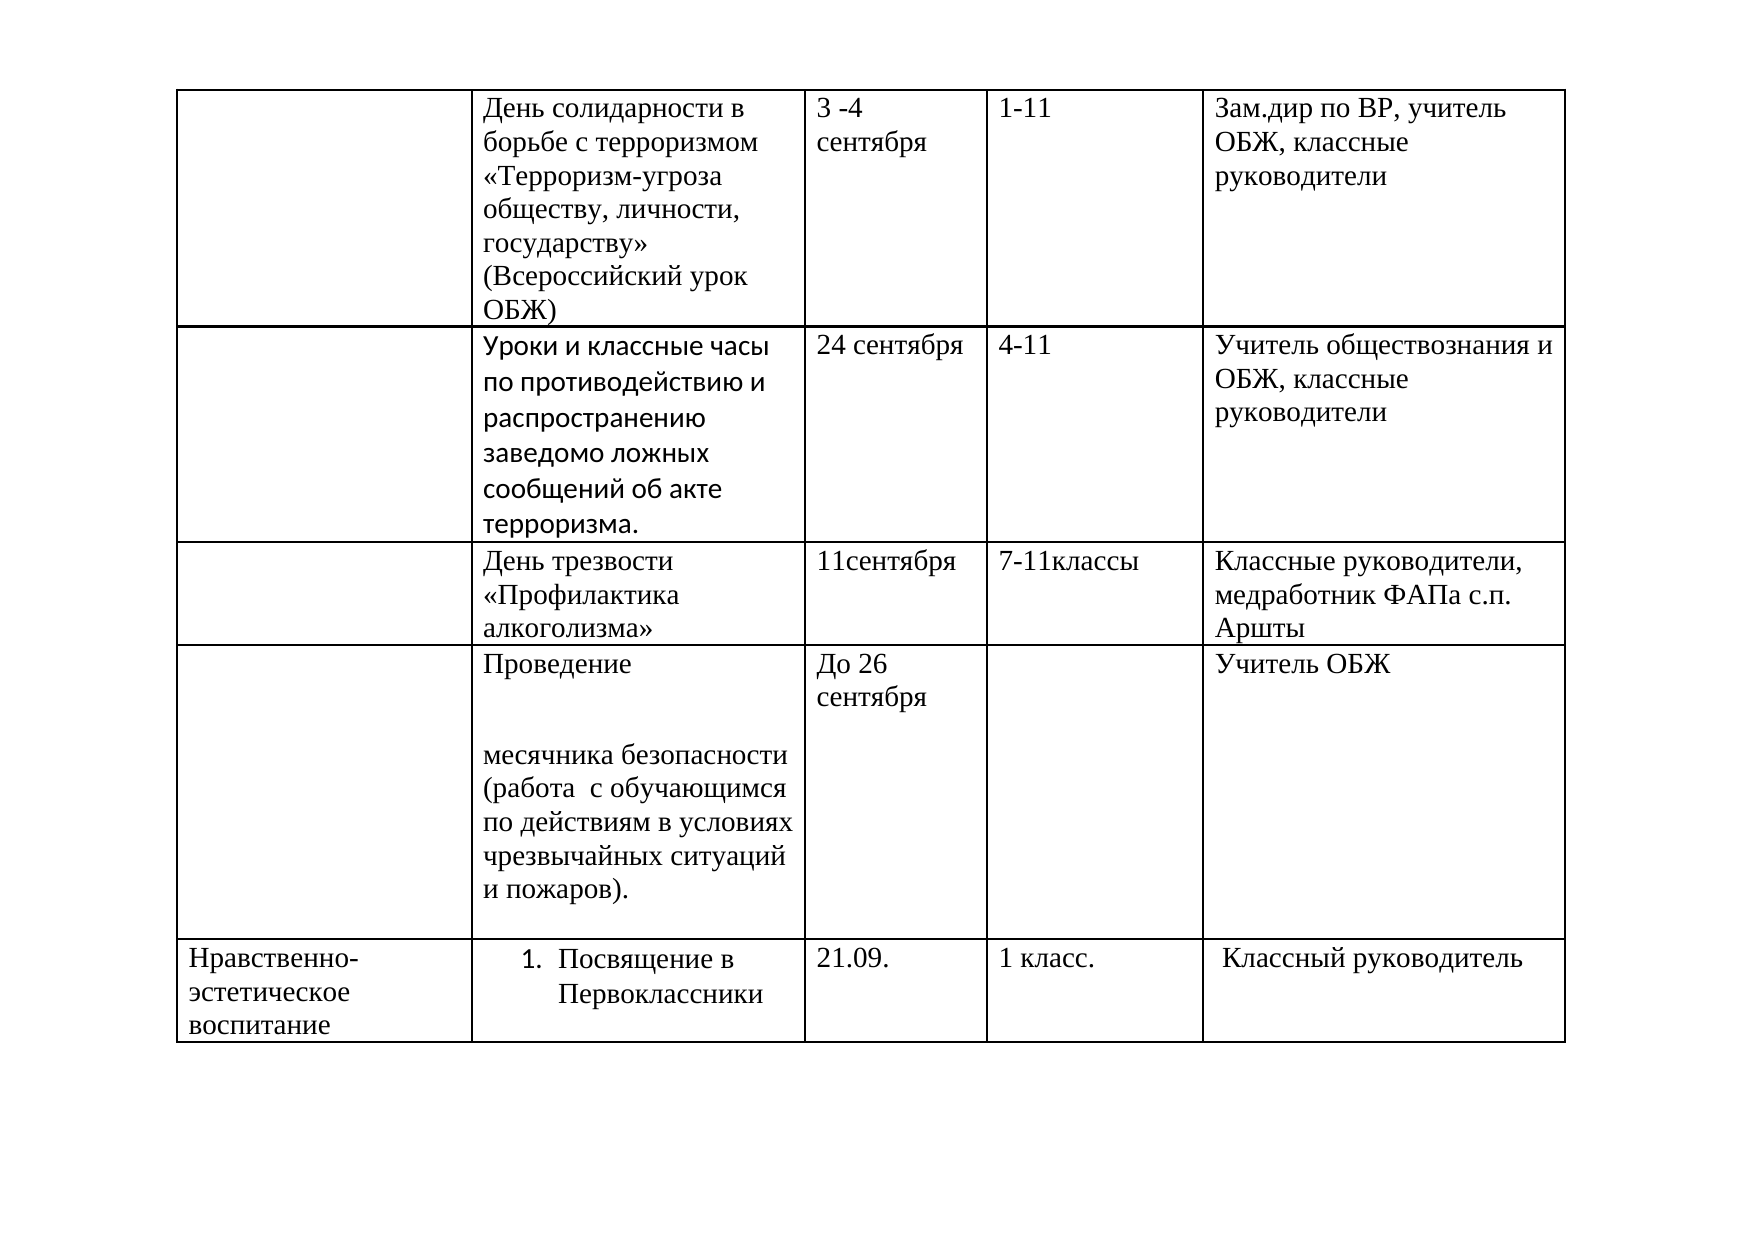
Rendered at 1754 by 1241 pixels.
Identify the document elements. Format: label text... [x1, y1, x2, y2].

table_cell 4-11 [988, 328, 1202, 541]
table_cell 24 сентября [806, 328, 986, 541]
table_cell День солидарности в борьбе с терроризмом «Терроризм-угроза обществу, личности, государству» (Всероссийский урок ОБЖ) [473, 91, 804, 325]
table_cell [178, 543, 471, 644]
table_cell Зам.дир по ВР, учитель ОБЖ, классные руководители [1204, 91, 1564, 325]
table_cell Учитель обществознания и ОБЖ, классные руководители [1204, 328, 1564, 541]
table_cell [178, 91, 471, 325]
table_cell [178, 328, 471, 541]
table_cell Проведение месячника безопасности (работа с обучающимся по действиям в условиях чрезвычайных ситуаций и пожаров). [473, 646, 804, 938]
table_cell [178, 646, 471, 938]
table_cell 1-11 [988, 91, 1202, 325]
table_cell 21.09. [806, 940, 986, 1041]
table_cell Классный руководитель [1204, 940, 1564, 1041]
table_cell 7-11классы [988, 543, 1202, 644]
table_cell Учитель ОБЖ [1204, 646, 1564, 938]
table_cell Посвящение в Первоклассники [473, 940, 804, 1041]
table_cell 3 -4 сентября [806, 91, 986, 325]
table_cell День трезвости «Профилактика алкоголизма» [473, 543, 804, 644]
table_cell Классные руководители, медработник ФАПа с.п. Аршты [1204, 543, 1564, 644]
table_cell 1 класс. [988, 940, 1202, 1041]
table_cell Нравственно-эстетическое воспитание [178, 940, 471, 1041]
table_cell До 26 сентября [806, 646, 986, 938]
table_cell Уроки и классные часы по противодействию и распространению заведомо ложных сообщений об акте терроризма. [473, 328, 804, 541]
table_cell [988, 646, 1202, 938]
table_cell 11сентября [806, 543, 986, 644]
